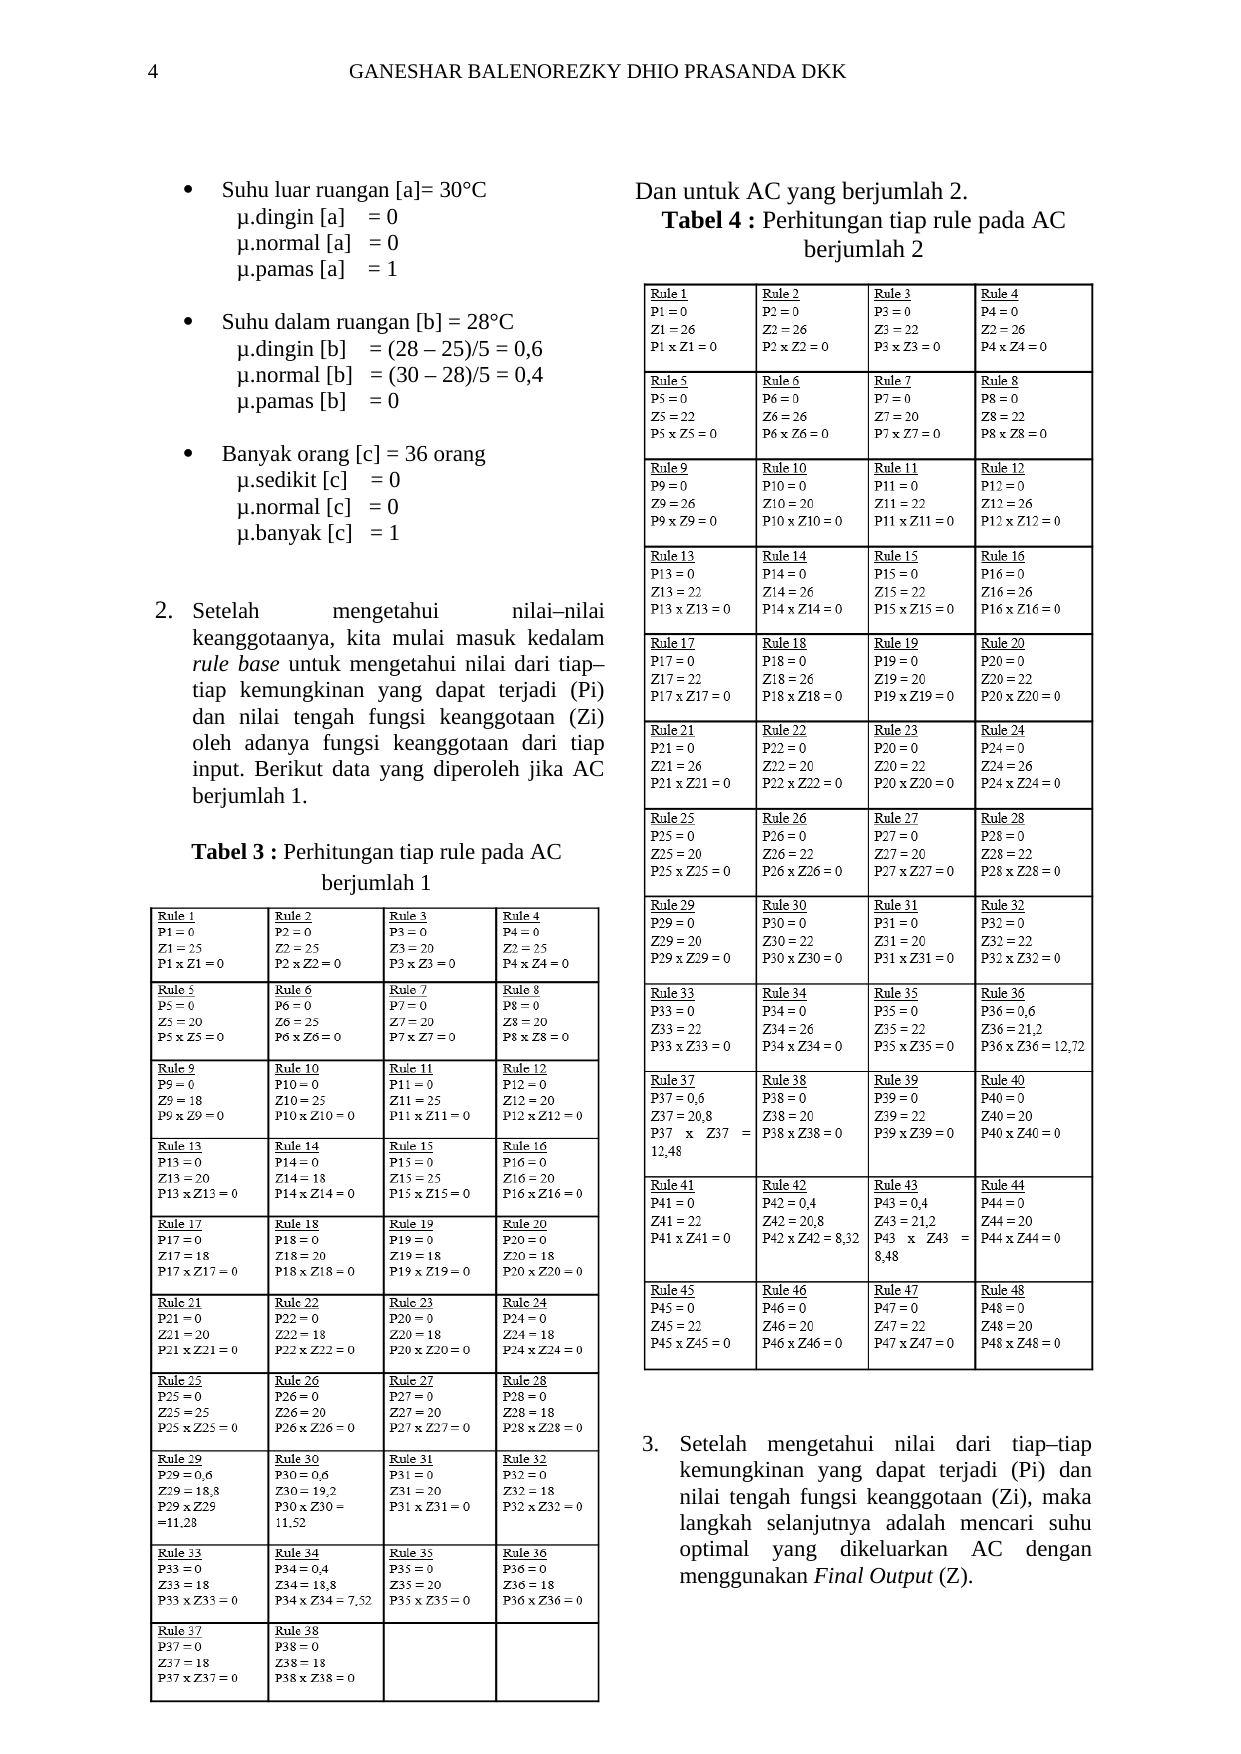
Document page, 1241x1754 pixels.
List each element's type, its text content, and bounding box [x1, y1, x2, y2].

list µ.normal [a] = 0 [236, 229, 605, 256]
list Banyak orang [c] = 36 orang [184, 440, 605, 466]
picture [150, 903, 600, 1703]
list Tabel 3 : Perhitungan tiap rule pada AC berjumlah 1 [148, 838, 605, 895]
list Suhu dalam ruangan [b] = 28°C [184, 308, 605, 334]
picture [643, 279, 1094, 1371]
list µ.dingin [b] = (28 – 25)/5 = 0,6 [236, 334, 605, 361]
list Setelah mengetahui nilai–nilai keanggotaanya, kita mulai masuk kedalam rule base untuk mengetahui nilai dari tiap–tiap kemungkinan yang dapat terjadi (Pi) dan nilai tengah fungsi keanggotaan (Zi) oleh adanya fungsi keanggotaan dari tiap input. Berikut data yang diperoleh jika AC berjumlah 1. [154, 595, 605, 808]
list Suhu luar ruangan [a]= 30°C [184, 176, 605, 203]
text Tabel 4 : Perhitungan tiap rule pada AC berjumlah 2 [635, 205, 1092, 263]
list µ.sedikit [c] = 0 [236, 466, 605, 493]
text Dan untuk AC yang berjumlah 2. [635, 176, 1092, 205]
list µ.pamas [a] = 1 [236, 256, 605, 282]
list µ.normal [c] = 0 [236, 493, 605, 519]
list µ.normal [b] = (30 – 28)/5 = 0,4 [236, 361, 605, 387]
list µ.dingin [a] = 0 [236, 203, 605, 229]
list µ.banyak [c] = 1 [236, 519, 605, 545]
list µ.pamas [b] = 0 [236, 387, 605, 414]
list Setelah mengetahui nilai dari tiap–tiap kemungkinan yang dapat terjadi (Pi) dan nilai tengah fungsi keanggotaan (Zi), maka langkah selanjutnya adalah mencari suhu optimal yang dikeluarkan AC dengan menggunakan Final Output (Z). [642, 1430, 1092, 1588]
